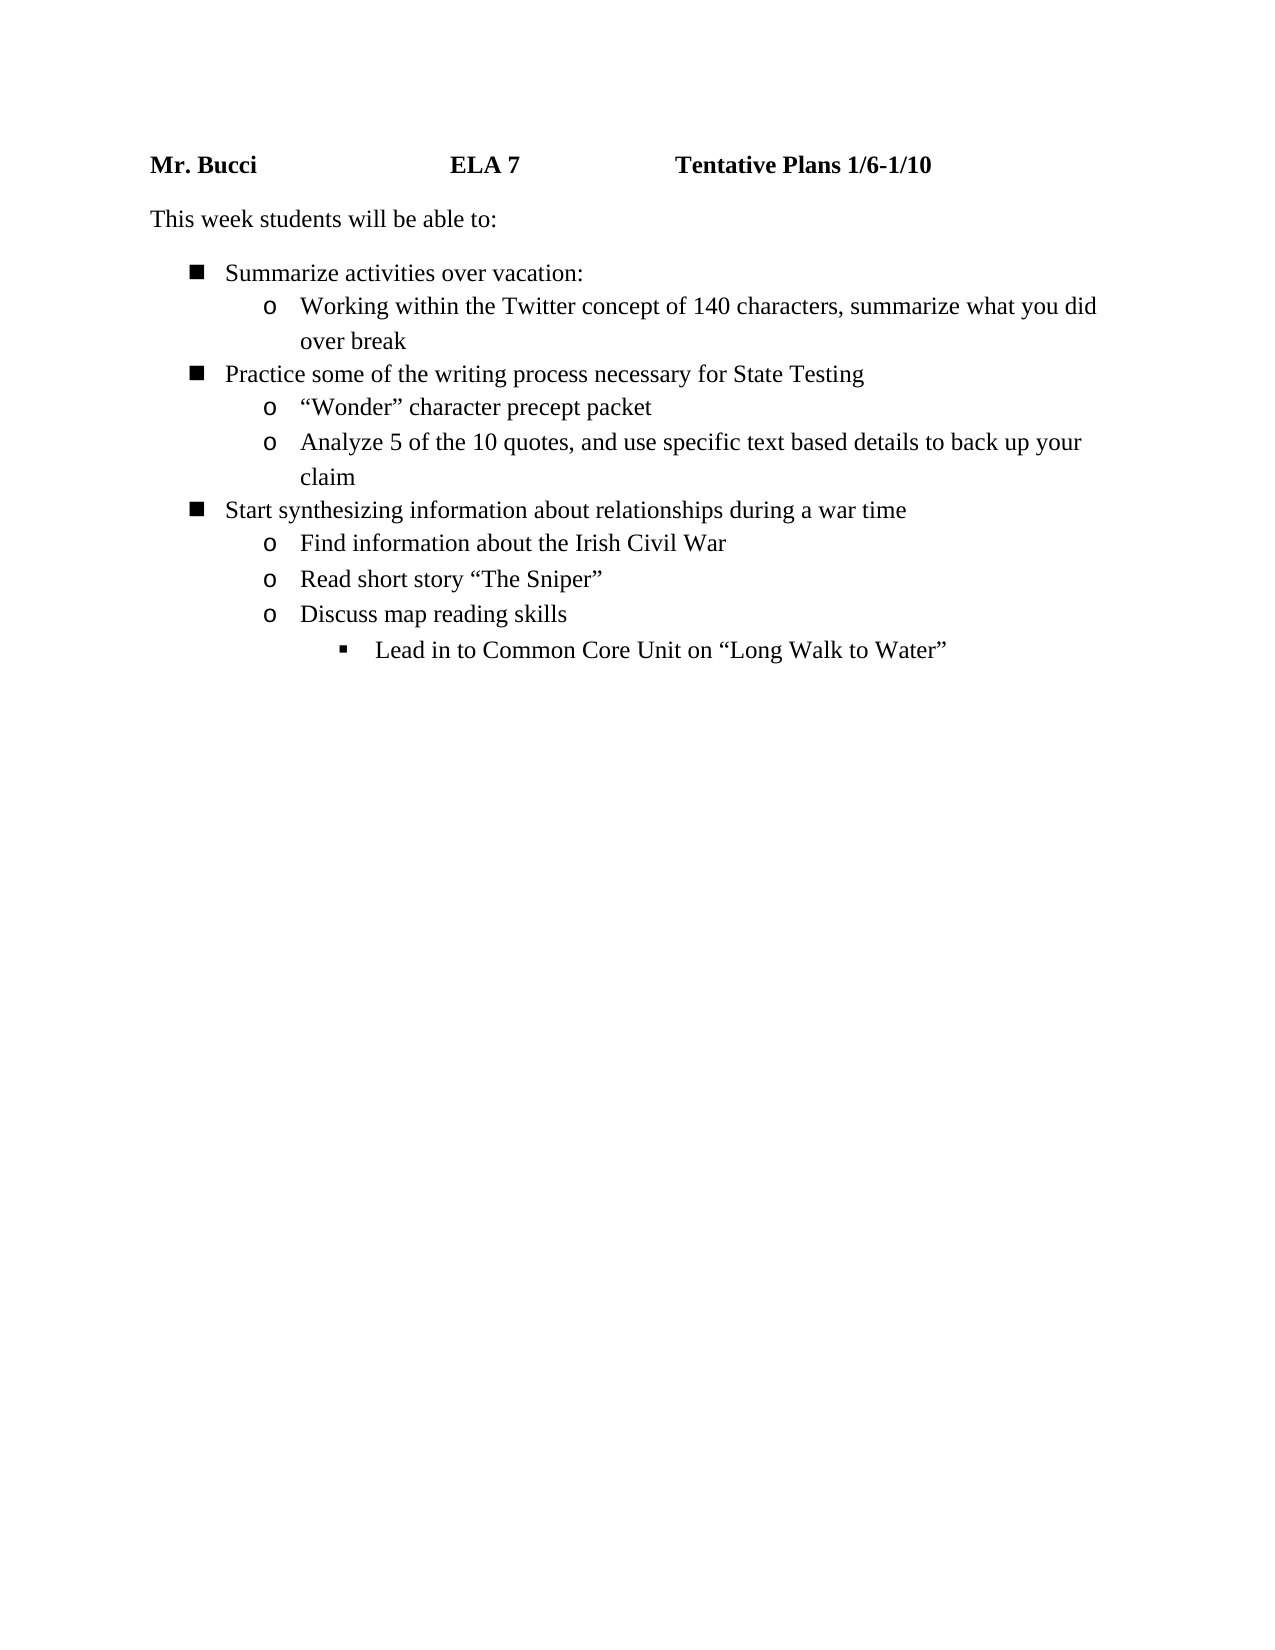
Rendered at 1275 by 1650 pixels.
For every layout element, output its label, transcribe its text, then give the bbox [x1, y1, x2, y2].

list Analyze 5 of the 10 quotes, and use specific text based details to back up your claim [262, 427, 1125, 491]
list Find information about the Irish Civil War [262, 528, 1125, 559]
list Discuss map reading skills [262, 599, 1125, 630]
list Practice some of the writing process necessary for State Testing [187, 359, 1125, 388]
list Lead in to Common Core Unit on “Long Walk to Water” [337, 635, 1125, 663]
list Working within the Twitter concept of 140 characters, summarize what you did over break [262, 291, 1125, 354]
text Mr. Bucci ELA 7 Tentative Plans 1/6-1/10 [150, 150, 1125, 179]
list Read short story “The Sniper” [262, 564, 1125, 595]
list “Wonder” character precept packet [262, 392, 1125, 423]
list Summarize activities over vacation: [187, 258, 1125, 286]
list Start synthesizing information about relationships during a war time [187, 495, 1125, 524]
text This week students will be able to: [150, 204, 1125, 233]
